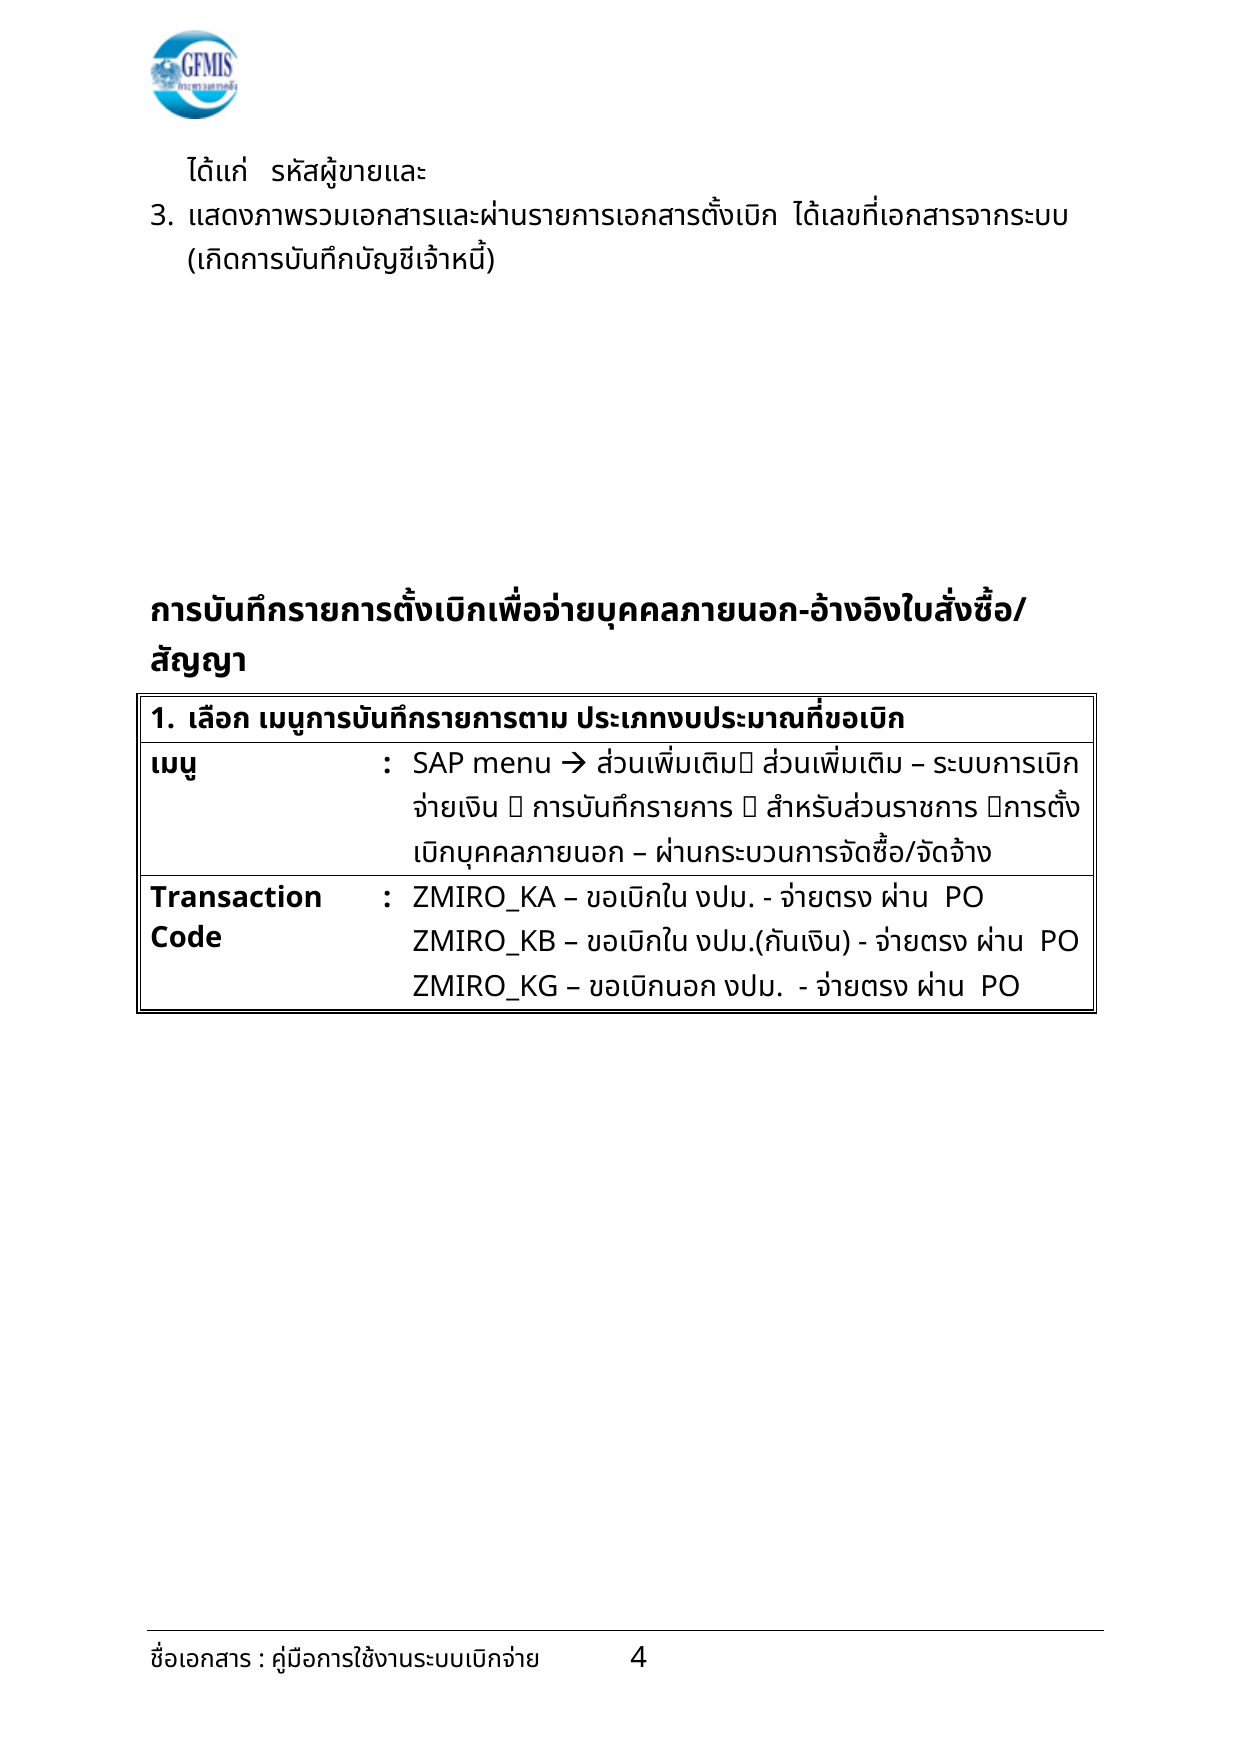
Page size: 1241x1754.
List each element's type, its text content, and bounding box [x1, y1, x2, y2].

table_cell เมนู [141, 743, 372, 875]
table_cell SAP menu ส่วนเพิ่มเติม ส่วนเพิ่มเติม – ระบบการเบิกจ่ายเงิน การบันทึกรายการ สำหรับส่วนราชการ การตั้งเบิกบุคคลภายนอก – ผ่านกระบวนการจัดซื้อ/จัดจ้าง [401, 743, 1093, 875]
table_header เลือก เมนูการบันทึกรายการตาม ประเภทงบประมาณที่ขอเบิก [141, 697, 1093, 742]
list แสดงภาพรวมเอกสารและผ่านรายการเอกสารตั้งเบิก ได้เลขที่เอกสารจากระบบ (เกิดการบันทึกบัญชีเจ้าหนี้) [150, 194, 1090, 283]
text ได้แก่ รหัสผู้ขายและจำนวนเงินตามใบแจ้งหนี้ , ภาษีหัก ณ ที่จ่าย, บัญชีเงินฝาก [150, 150, 1090, 194]
subtitle การบันทึกรายการตั้งเบิกเพื่อจ่ายบุคคลภายนอก-อ้างอิงใบสั่งซื้อ/สัญญา [150, 585, 1090, 686]
table_cell : [372, 743, 401, 875]
table_cell ZMIRO_KA – ขอเบิกใน งปม. - จ่ายตรง ผ่าน ZMIRO_KB – ขอเบิกใน งปม.(กันเงิน) - จ่ายตรง ผ่าน ZMIRO_KG – ขอเบิกนอก งปม. - จ่ายตรง ผ่าน [401, 876, 1093, 1009]
table_cell Transaction Code [141, 876, 372, 1009]
table_cell : [372, 876, 401, 1009]
picture [148, 29, 247, 119]
